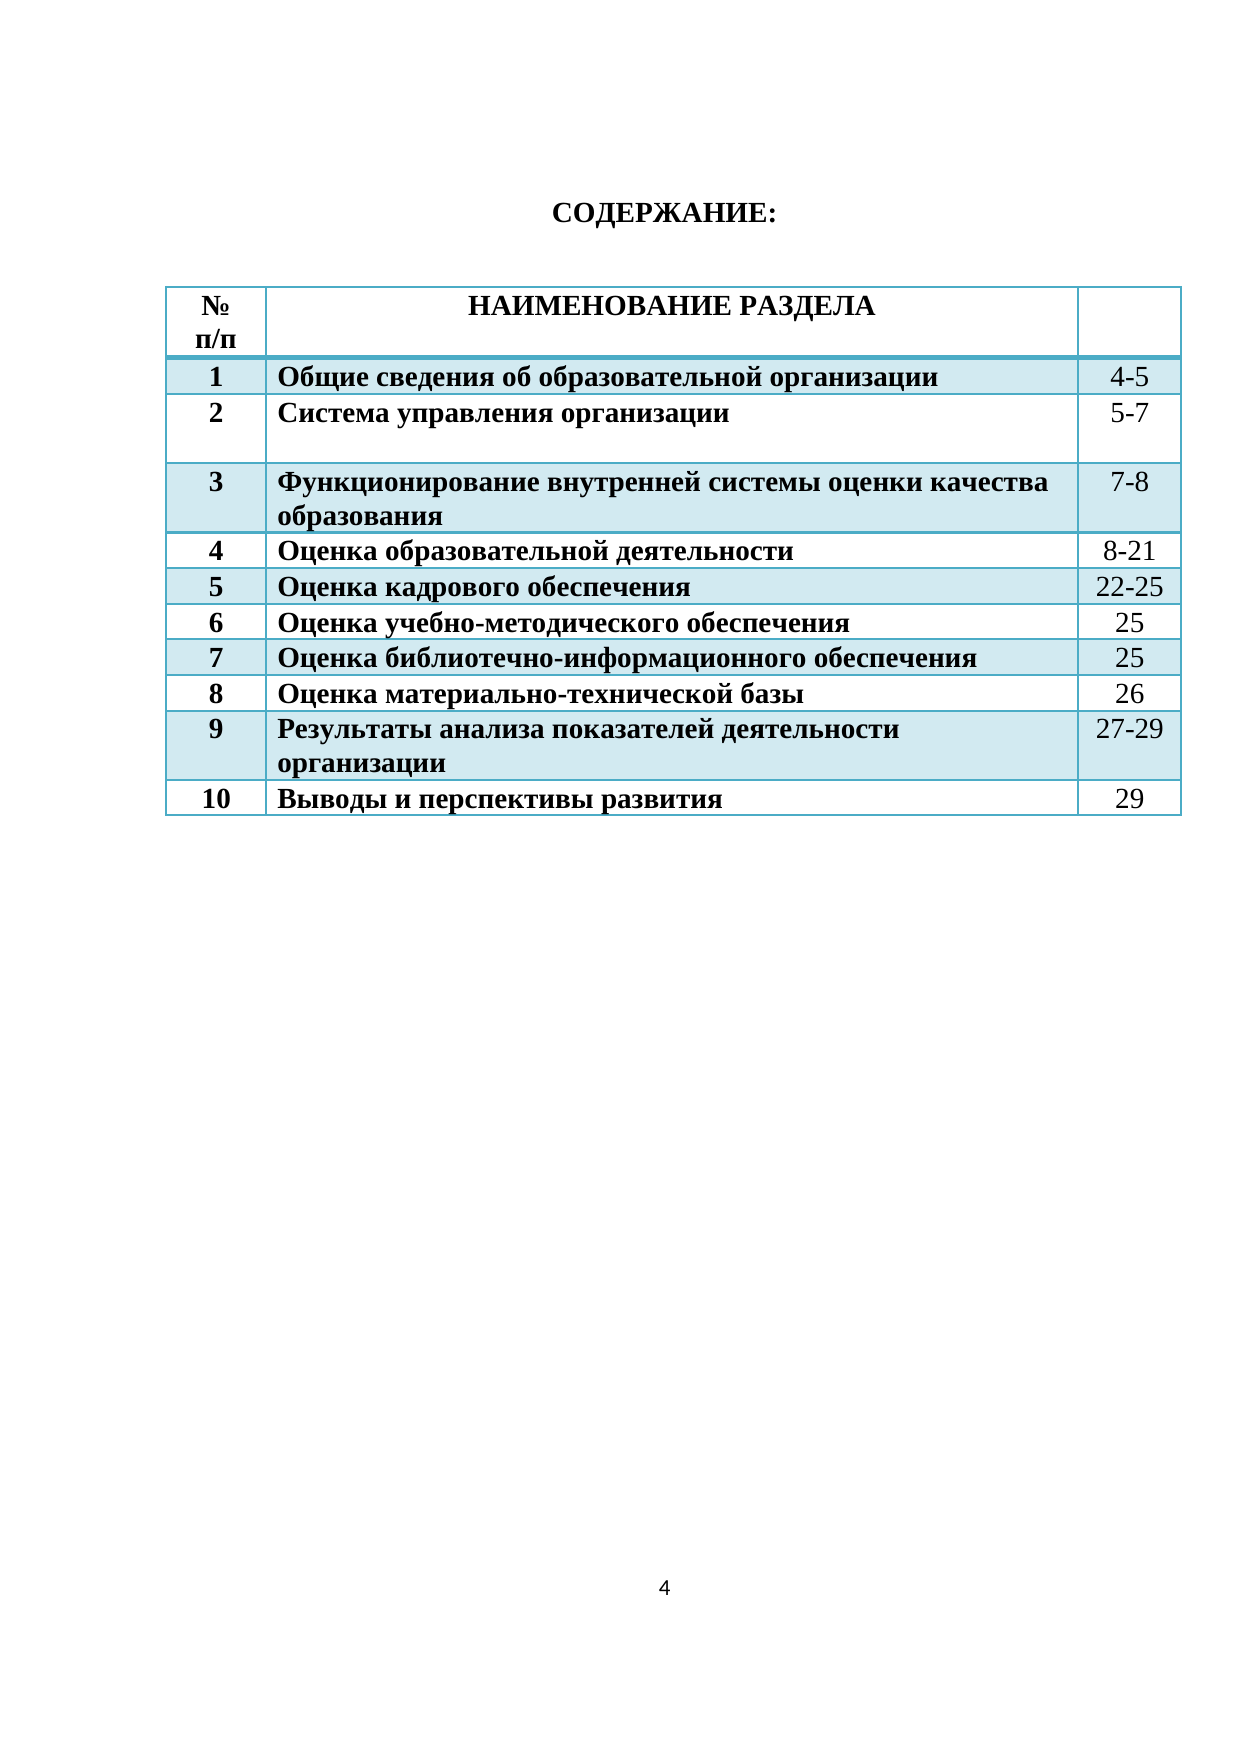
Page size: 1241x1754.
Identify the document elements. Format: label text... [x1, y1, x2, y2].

table_cell Оценка библиотечно-информационного обеспечения [267, 640, 1077, 674]
table_cell 6 [167, 605, 265, 638]
table_cell 5-7 [1079, 395, 1180, 462]
table_cell 29 [1079, 781, 1180, 814]
table_cell 2 [167, 395, 265, 462]
table_cell Оценка кадрового обеспечения [267, 569, 1077, 603]
table_cell 4-5 [1079, 360, 1180, 393]
table_cell 25 [1079, 640, 1180, 674]
table_header [1079, 288, 1180, 355]
table_cell 7 [167, 640, 265, 674]
table_cell 5 [167, 569, 265, 603]
table_cell 25 [1079, 605, 1180, 638]
table_cell 22-25 [1079, 569, 1180, 603]
table_cell 8-21 [1079, 534, 1180, 567]
text СОДЕРЖАНИЕ: [177, 195, 1152, 228]
table_cell 3 [167, 464, 265, 531]
table_cell Оценка учебно-методического обеспечения [267, 605, 1077, 638]
table_header НАИМЕНОВАНИЕ РАЗДЕЛА [267, 288, 1077, 355]
table_cell Результаты анализа показателей деятельности организации [267, 712, 1077, 779]
table_cell Система управления организации [267, 395, 1077, 462]
table_cell 7-8 [1079, 464, 1180, 531]
table_cell Выводы и перспективы развития [267, 781, 1077, 814]
table_cell Функционирование внутренней системы оценки качества образования [267, 464, 1077, 531]
table_cell 27-29 [1079, 712, 1180, 779]
table_cell 9 [167, 712, 265, 779]
table_cell Общие сведения об образовательной организации [267, 360, 1077, 393]
table_cell 8 [167, 676, 265, 709]
table_cell 26 [1079, 676, 1180, 709]
table_cell 1 [167, 360, 265, 393]
table_cell Оценка образовательной деятельности [267, 534, 1077, 567]
table_header № п/п [167, 288, 265, 355]
table_cell Оценка материально-технической базы [267, 676, 1077, 709]
table_cell 4 [167, 534, 265, 567]
table_cell 10 [167, 781, 265, 814]
